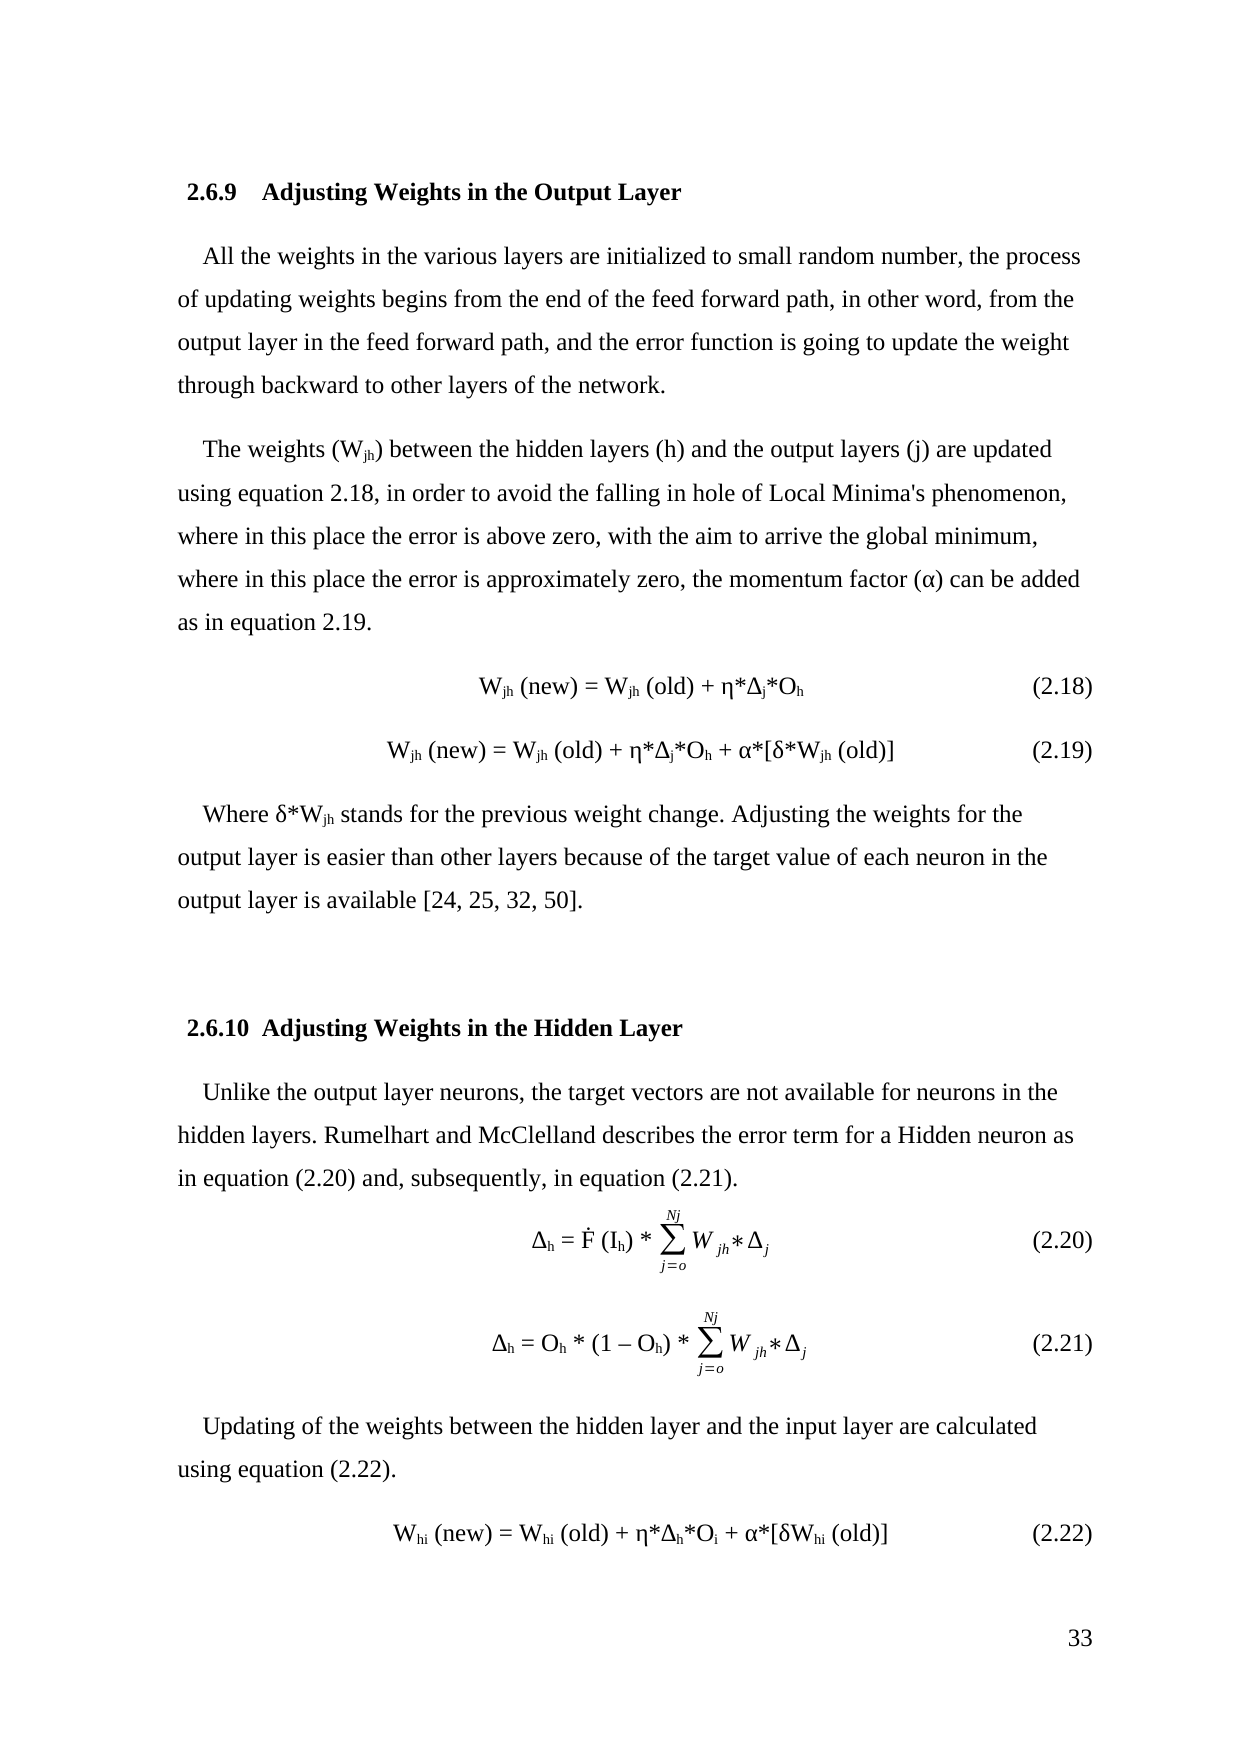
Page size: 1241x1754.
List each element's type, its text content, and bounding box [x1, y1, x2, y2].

text The weights (Wjh) between the hidden layers (h) and the output layers (j) are updated using equation 2.18, in order to avoid the falling in hole of Local Minima's phenomenon, where in this place the error is above zero, with the aim to arrive the global minimum, where in this place the error is approximately zero, the momentum factor (α) can be added as in equation 2.19. [177, 434, 1092, 636]
text Unlike the output layer neurons, the target vectors are not available for neurons in the hidden layers. Rumelhart and McClelland describes the error term for a Hidden neuron as in equation (2.20) and, subsequently, in equation (2.21). [177, 1077, 1092, 1192]
text Wjh (new) = Wjh (old) + η*∆j*Oh + α*[δ*Wjh (old)] (2.19) [177, 735, 1092, 764]
text Where δ*Wjh stands for the previous weight change. Adjusting the weights for the output layer is easier than other layers because of the target value of each neuron in the output layer is available [24, 25, 32, 50]. [177, 799, 1092, 914]
text Whi (new) = Whi (old) + η*∆h*Oi + α*[δWhi (old)] (2.22) [177, 1518, 1092, 1547]
text All the weights in the various layers are initialized to small random number, the process of updating weights begins from the end of the feed forward path, in other word, from the output layer in the feed forward path, and the error function is going to update the weight through backward to other layers of the network. [177, 241, 1092, 399]
list Adjusting Weights in the Hidden Layer [187, 1013, 1092, 1042]
text ∆h = Oh * (1 – Oh) * (2.21) [177, 1309, 1092, 1376]
text Wjh (new) = Wjh (old) + η*∆j*Oh (2.18) [177, 671, 1092, 700]
text Updating of the weights between the hidden layer and the input layer are calculated using equation (2.22). [177, 1411, 1092, 1483]
list Adjusting Weights in the Output Layer [187, 177, 1092, 206]
text ∆h = Ḟ (Ih) * (2.20) [177, 1206, 1092, 1274]
